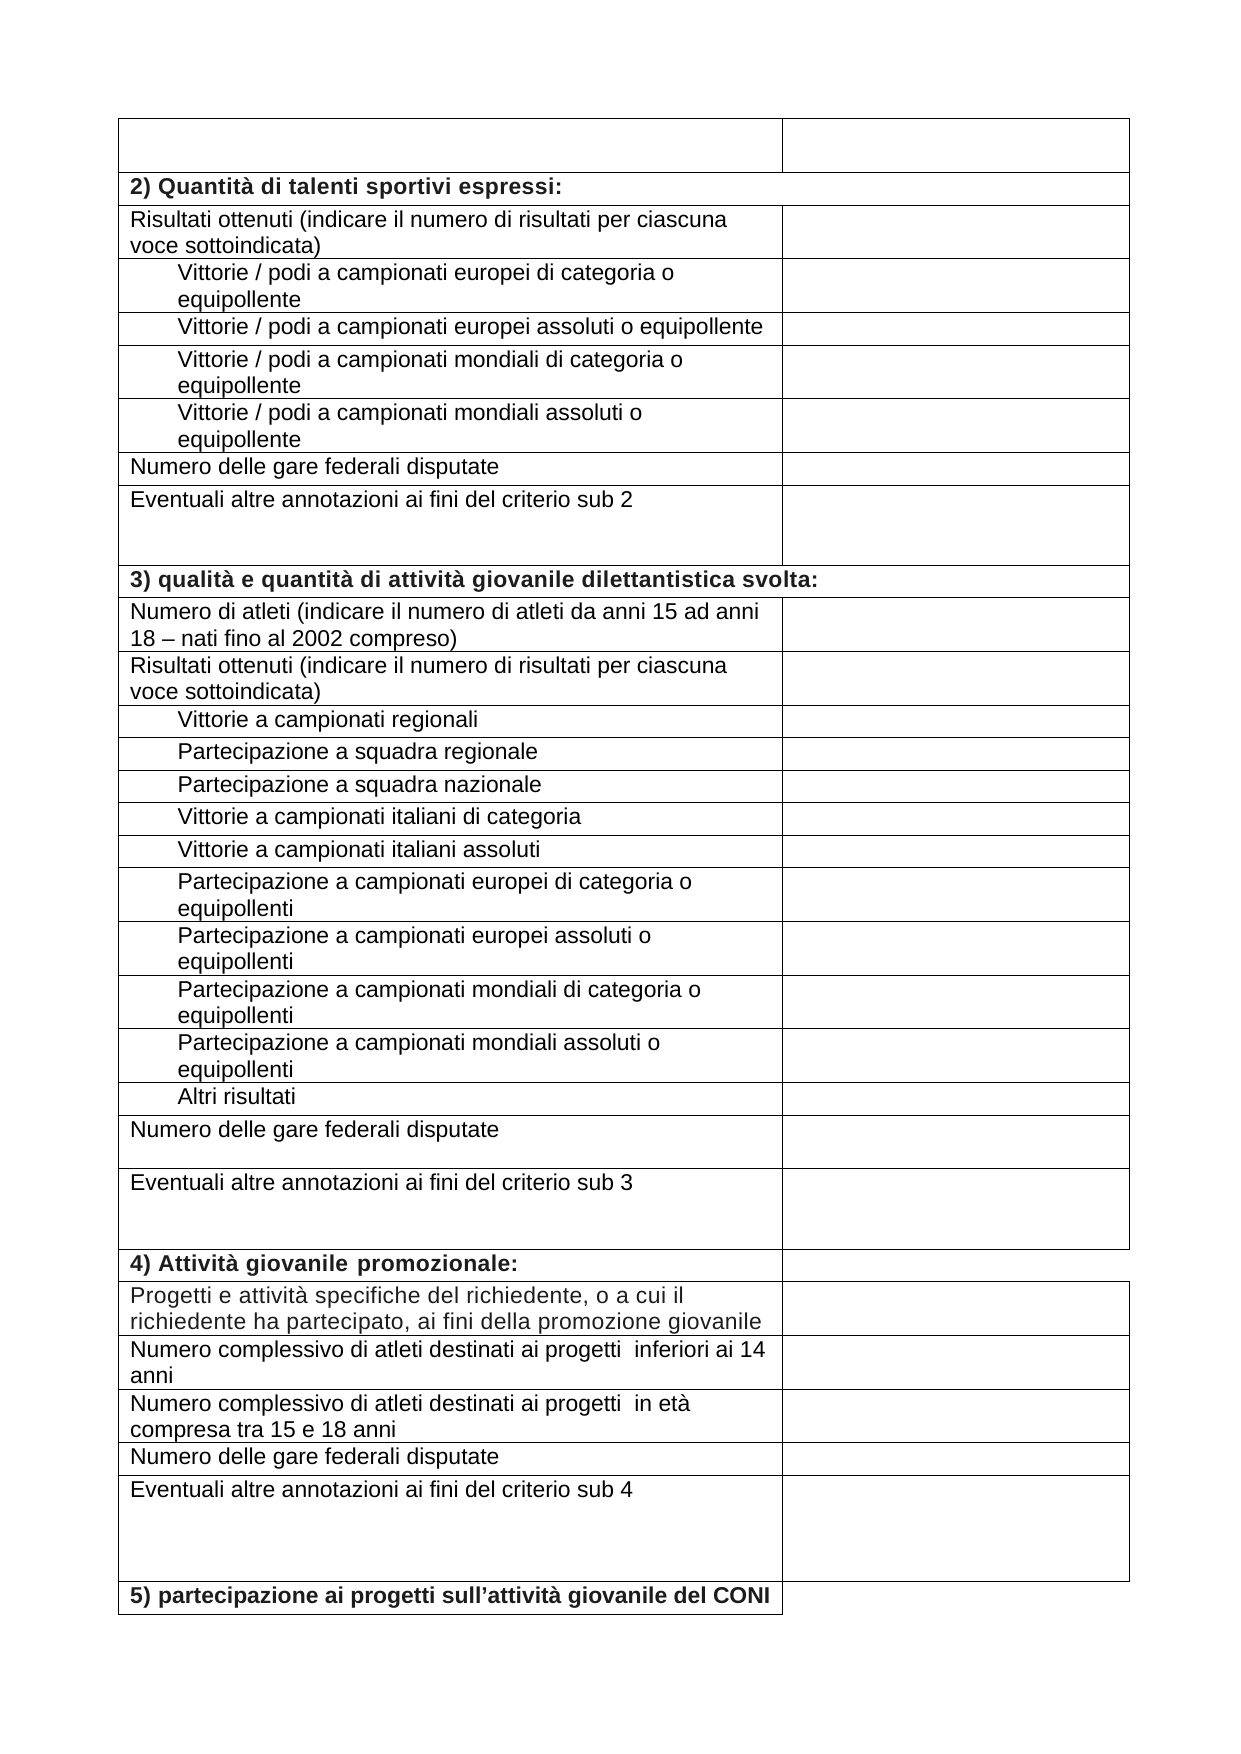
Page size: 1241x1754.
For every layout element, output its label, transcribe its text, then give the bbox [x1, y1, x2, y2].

table_cell [783, 976, 1129, 1028]
table_cell [783, 922, 1129, 974]
table_cell [783, 399, 1129, 452]
table_cell Altri risultati [119, 1083, 782, 1114]
table_cell [783, 119, 1129, 172]
table_cell [783, 1116, 1129, 1168]
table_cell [119, 1582, 782, 1614]
table_cell [783, 206, 1129, 258]
table_cell 3) qualità e quantità di attività giovanile dilettantistica svolta: [119, 566, 1129, 597]
table_cell [783, 453, 1129, 484]
table_cell [783, 259, 1129, 312]
table_cell Partecipazione a campionati mondiali assoluti o equipollenti [119, 1029, 782, 1082]
table_cell [783, 868, 1129, 921]
table_cell [783, 738, 1129, 769]
table_cell [783, 598, 1129, 651]
table_cell [783, 1029, 1129, 1082]
table_cell Partecipazione a squadra nazionale [119, 771, 782, 802]
table_cell Numero delle gare federali disputate [119, 1443, 782, 1475]
table_cell [783, 1336, 1129, 1388]
table_cell 2) Quantità di talenti sportivi espressi: [119, 173, 1129, 204]
table_cell [783, 706, 1129, 737]
table_cell Vittorie a campionati regionali [119, 706, 782, 737]
table_cell Eventuali altre annotazioni ai fini del criterio sub 4 [119, 1476, 782, 1581]
table_cell Eventuali altre annotazioni ai fini del criterio sub 3 [119, 1169, 782, 1248]
table_cell 4) Attività giovanile promozionale: [119, 1250, 782, 1281]
table_cell [783, 313, 1129, 344]
table_cell [783, 1083, 1129, 1114]
table_cell [783, 803, 1129, 834]
table_cell Partecipazione a campionati mondiali di categoria o equipollenti [119, 976, 782, 1028]
table_cell [783, 1282, 1129, 1335]
table_cell [783, 836, 1129, 867]
table_cell Vittorie / podi a campionati mondiali assoluti o equipollente [119, 399, 782, 452]
table_cell [783, 486, 1129, 564]
table_cell Numero delle gare federali disputate [119, 1116, 782, 1168]
table_cell [783, 1443, 1129, 1475]
table_cell Numero delle gare federali disputate [119, 453, 782, 484]
table_cell Progetti e attività specifiche del richiedente, o a cui il richiedente ha partecipato, ai fini della promozione giovanile [119, 1282, 782, 1335]
table_cell [783, 1390, 1129, 1442]
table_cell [119, 119, 782, 172]
table_cell Vittorie / podi a campionati mondiali di categoria o equipollente [119, 346, 782, 398]
table_cell Risultati ottenuti (indicare il numero di risultati per ciascuna voce sottoindicata) [119, 652, 782, 704]
table_cell Numero complessivo di atleti destinati ai progetti in età compresa tra 15 e 18 anni [119, 1390, 782, 1442]
table_cell Risultati ottenuti (indicare il numero di risultati per ciascuna voce sottoindicata) [119, 206, 782, 258]
table_cell Vittorie a campionati italiani di categoria [119, 803, 782, 834]
table_cell Partecipazione a campionati europei assoluti o equipollenti [119, 922, 782, 974]
table_cell Vittorie / podi a campionati europei di categoria o equipollente [119, 259, 782, 312]
table_cell [783, 346, 1129, 398]
table_cell [783, 1476, 1129, 1581]
table_cell Partecipazione a squadra regionale [119, 738, 782, 769]
table_cell [783, 1169, 1129, 1248]
table_cell Vittorie / podi a campionati europei assoluti o equipollente [119, 313, 782, 344]
table_cell [783, 652, 1129, 704]
table_cell Partecipazione a campionati europei di categoria o equipollenti [119, 868, 782, 921]
table_cell Eventuali altre annotazioni ai fini del criterio sub 2 [119, 486, 782, 564]
table_cell [783, 771, 1129, 802]
table_cell Vittorie a campionati italiani assoluti [119, 836, 782, 867]
table_cell Numero di atleti (indicare il numero di atleti da anni 15 ad anni 18 – nati fino al 2002 compreso) [119, 598, 782, 651]
table_cell Numero complessivo di atleti destinati ai progetti inferiori ai 14 anni [119, 1336, 782, 1388]
